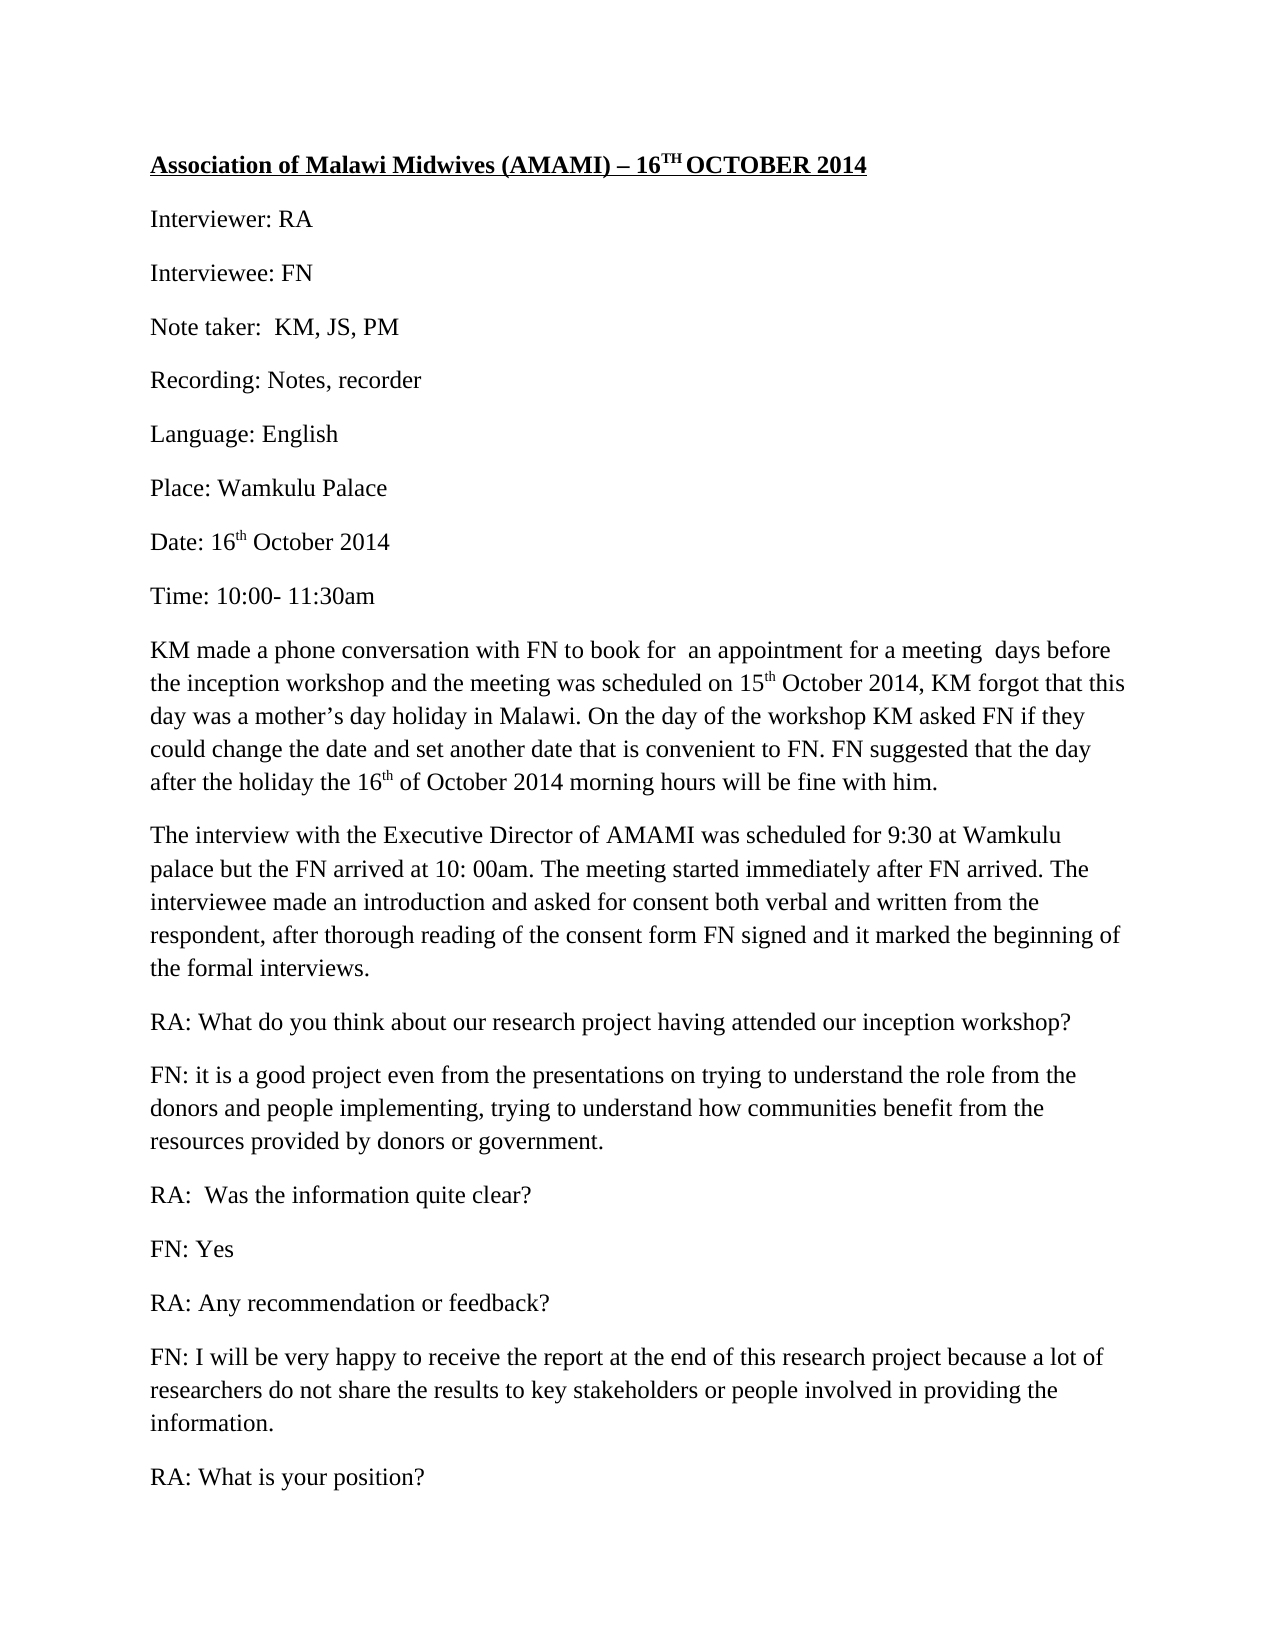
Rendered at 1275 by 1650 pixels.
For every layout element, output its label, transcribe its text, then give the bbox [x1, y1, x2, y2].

text RA: Any recommendation or feedback? [150, 1288, 1125, 1317]
text Date: 16th October 2014 [150, 527, 1125, 556]
text Recording: Notes, recorder [150, 365, 1125, 394]
text RA: What is your position? [150, 1462, 1125, 1491]
text FN: Yes [150, 1234, 1125, 1263]
text Language: English [150, 419, 1125, 448]
text RA: What do you think about our research project having attended our inception workshop? [150, 1007, 1125, 1035]
text Association of Malawi Midwives (AMAMI) – 16TH OCTOBER 2014 [150, 150, 1125, 179]
text Note taker: KM, JS, PM [150, 312, 1125, 340]
text FN: I will be very happy to receive the report at the end of this research project because a lot of researchers do not share the results to key stakeholders or people involved in providing the information. [150, 1342, 1125, 1437]
text RA: Was the information quite clear? [150, 1180, 1125, 1209]
text FN: it is a good project even from the presentations on trying to understand the role from the donors and people implementing, trying to understand how communities benefit from the resources provided by donors or government. [150, 1060, 1125, 1155]
text Interviewee: FN [150, 258, 1125, 286]
text Interviewer: RA [150, 204, 1125, 233]
text The interview with the Executive Director of AMAMI was scheduled for 9:30 at Wamkulu palace but the FN arrived at 10: 00am. The meeting started immediately after FN arrived. The interviewee made an introduction and asked for consent both verbal and written from the respondent, after thorough reading of the consent form FN signed and it marked the beginning of the formal interviews. [150, 821, 1125, 981]
text Place: Wamkulu Palace [150, 473, 1125, 502]
text Time: 10:00- 11:30am [150, 581, 1125, 609]
text KM made a phone conversation with FN to book for an appointment for a meeting days before the inception workshop and the meeting was scheduled on 15th October 2014, KM forgot that this day was a mother’s day holiday in Malawi. On the day of the workshop KM asked FN if they could change the date and set another date that is convenient to FN. FN suggested that the day after the holiday the 16th of October 2014 morning hours will be fine with him. [150, 635, 1125, 796]
